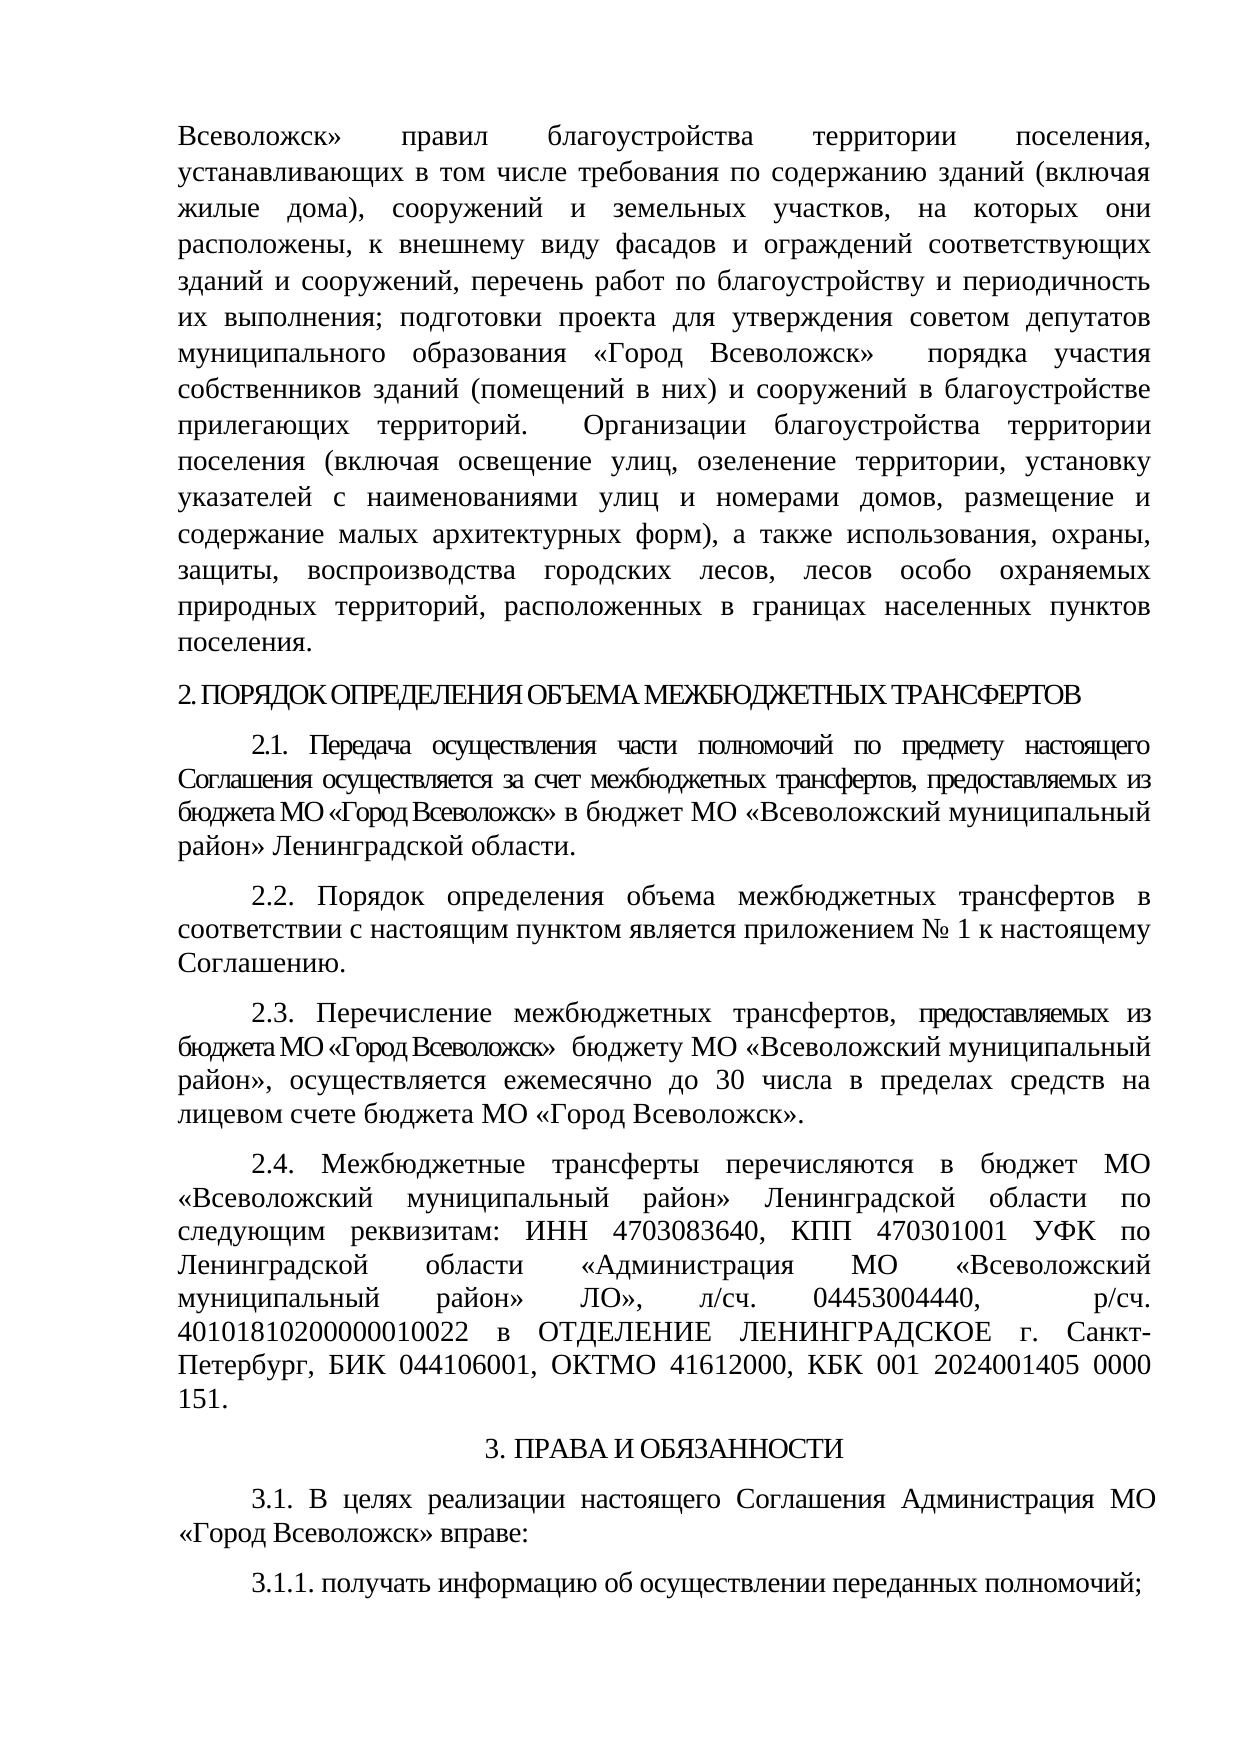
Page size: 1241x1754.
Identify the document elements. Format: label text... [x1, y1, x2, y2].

text 3.1.1. получать информацию об осуществлении переданных полномочий; [178, 1565, 1157, 1599]
text 2.4. Межбюджетные трансферты перечисляются в бюджет МО «Всеволожский муниципальный район» Ленинградской области по следующим реквизитам: ИНН 4703083640, КПП 470301001 УФК по Ленинградской области «Администрация МО «Всеволожский муниципальный район» ЛО», л/сч. 04453004440, р/сч. 40101810200000010022 в ОТДЕЛЕНИЕ ЛЕНИНГРАДСКОЕ г. Санкт- Петербург, БИК 044106001, ОКТМО 41612000, КБК 001 2024001405 0000 151. [177, 1146, 1152, 1414]
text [177, 118, 1152, 658]
text 3.1. В целях реализации настоящего Соглашения Администрация МО «Город Всеволожск» вправе: [178, 1481, 1157, 1548]
text 2.3. Перечисление межбюджетных трансфертов, предоставляемых из бюджета МО «Город Всеволожск» бюджету МО «Всеволожский муниципальный район», осуществляется ежемесячно до 30 числа в пределах средств на лицевом счете бюджета МО «Город Всеволожск». [177, 995, 1152, 1129]
text 2. ПОРЯДОК ОПРЕДЕЛЕНИЯ ОБЪЕМА МЕЖБЮДЖЕТНЫХ ТРАНСФЕРТОВ [177, 677, 1152, 711]
text 3. ПРАВА И ОБЯЗАННОСТИ [177, 1431, 1152, 1465]
text 2.1. Передача осуществления части полномочий по предмету настоящего Соглашения осуществляется за счет межбюджетных трансфертов, предоставляемых из бюджета МО «Город Всеволожск» в бюджет МО «Всеволожский муниципальный район» Ленинградской области. [177, 727, 1152, 861]
text 2.2. Порядок определения объема межбюджетных трансфертов в соответствии с настоящим пунктом является приложением № 1 к настоящему Соглашению. [177, 878, 1152, 979]
